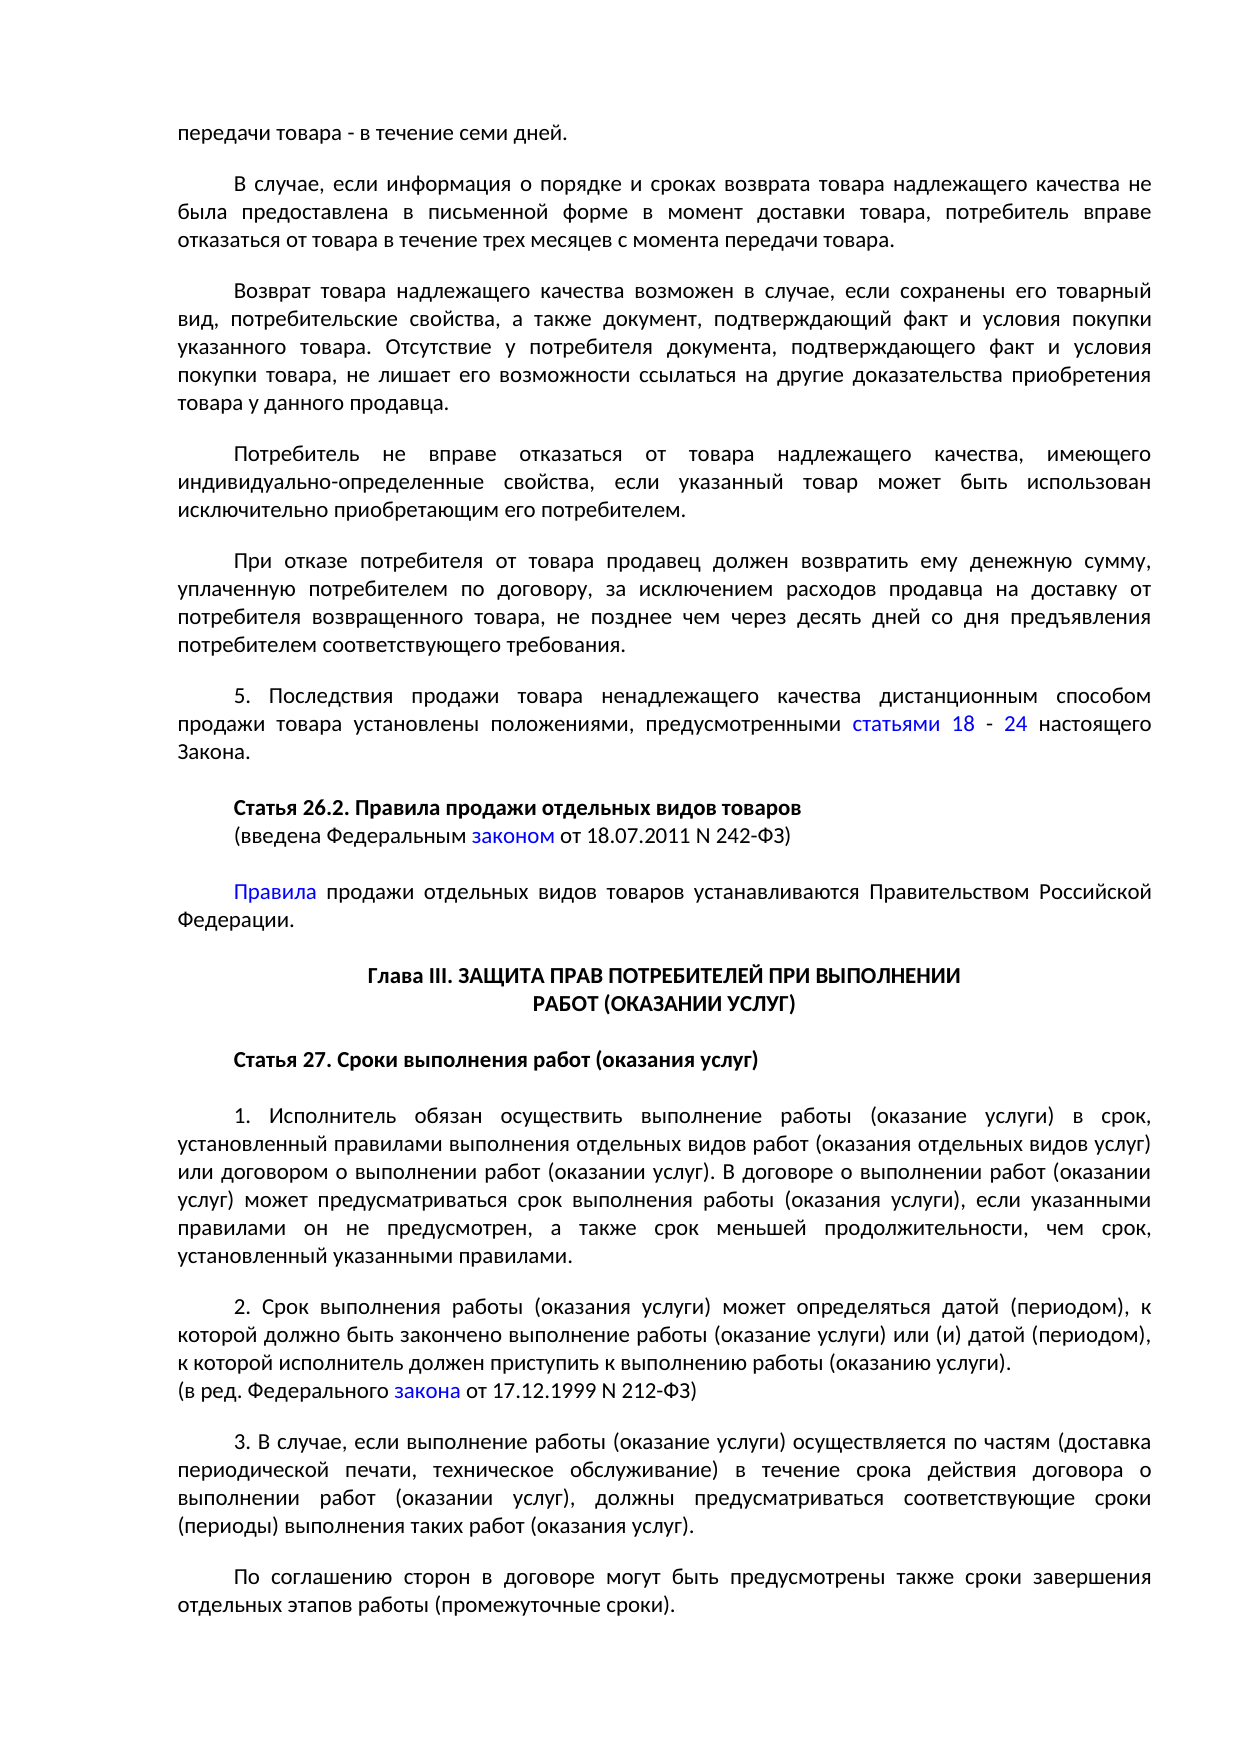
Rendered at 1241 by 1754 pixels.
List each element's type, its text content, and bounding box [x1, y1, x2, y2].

text При отказе потребителя от товара продавец должен возвратить ему денежную сумму, уплаченную потребителем по договору, за исключением расходов продавца на доставку от потребителя возвращенного товара, не позднее чем через десять дней со дня предъявления потребителем соответствующего требования. [177, 546, 1152, 658]
title Глава III. ЗАЩИТА ПРАВ ПОТРЕБИТЕЛЕЙ ПРИ ВЫПОЛНЕНИИ [177, 961, 1152, 989]
text (в ред. Федерального закона от 17.12.1999 N 212-ФЗ) [177, 1376, 1152, 1404]
text (введена Федеральным законом от 18.07.2011 N 242-ФЗ) [177, 821, 1152, 849]
text 3. В случае, если выполнение работы (оказание услуги) осуществляется по частям (доставка периодической печати, техническое обслуживание) в течение срока действия договора о выполнении работ (оказании услуг), должны предусматриваться соответствующие сроки (периоды) выполнения таких работ (оказания услуг). [177, 1427, 1152, 1539]
text В случае, если информация о порядке и сроках возврата товара надлежащего качества не была предоставлена в письменной форме в момент доставки товара, потребитель вправе отказаться от товара в течение трех месяцев с момента передачи товара. [177, 169, 1152, 253]
text По соглашению сторон в договоре могут быть предусмотрены также сроки завершения отдельных этапов работы (промежуточные сроки). [177, 1562, 1152, 1618]
text 1. Исполнитель обязан осуществить выполнение работы (оказание услуги) в срок, установленный правилами выполнения отдельных видов работ (оказания отдельных видов услуг) или договором о выполнении работ (оказании услуг). В договоре о выполнении работ (оказании услуг) может предусматриваться срок выполнения работы (оказания услуги), если указанными правилами он не предусмотрен, а также срок меньшей продолжительности, чем срок, установленный указанными правилами. [177, 1101, 1152, 1269]
title Статья 26.2. Правила продажи отдельных видов товаров [177, 793, 1152, 821]
text 2. Срок выполнения работы (оказания услуги) может определяться датой (периодом), к которой должно быть закончено выполнение работы (оказание услуги) или (и) датой (периодом), к которой исполнитель должен приступить к выполнению работы (оказанию услуги). [177, 1292, 1152, 1376]
text Правила продажи отдельных видов товаров устанавливаются Правительством Российской Федерации. [177, 877, 1152, 933]
text Потребитель не вправе отказаться от товара надлежащего качества, имеющего индивидуально-определенные свойства, если указанный товар может быть использован исключительно приобретающим его потребителем. [177, 439, 1152, 523]
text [177, 118, 1152, 146]
text 5. Последствия продажи товара ненадлежащего качества дистанционным способом продажи товара установлены положениями, предусмотренными статьями 18 - 24 настоящего Закона. [177, 681, 1152, 765]
title Статья 27. Сроки выполнения работ (оказания услуг) [177, 1045, 1152, 1073]
title РАБОТ (ОКАЗАНИИ УСЛУГ) [177, 989, 1152, 1017]
text Возврат товара надлежащего качества возможен в случае, если сохранены его товарный вид, потребительские свойства, а также документ, подтверждающий факт и условия покупки указанного товара. Отсутствие у потребителя документа, подтверждающего факт и условия покупки товара, не лишает его возможности ссылаться на другие доказательства приобретения товара у данного продавца. [177, 276, 1152, 416]
